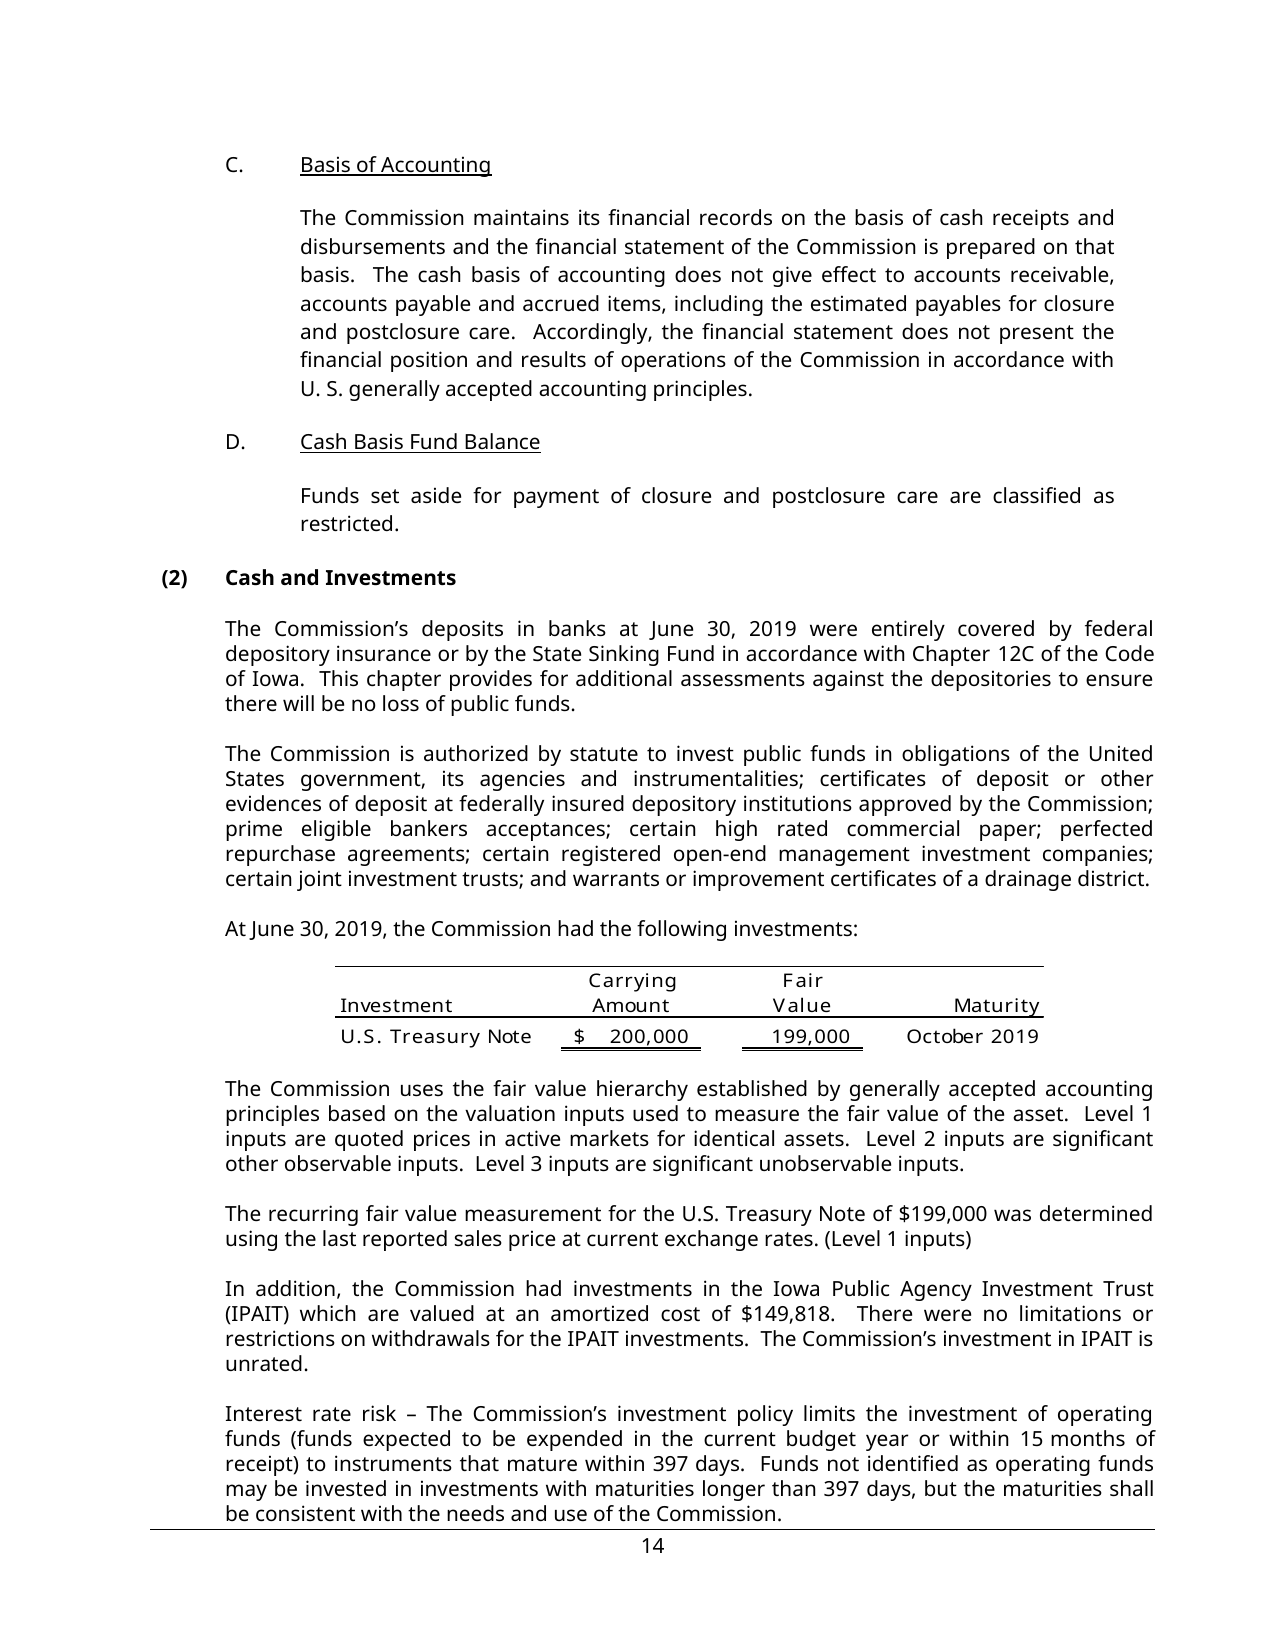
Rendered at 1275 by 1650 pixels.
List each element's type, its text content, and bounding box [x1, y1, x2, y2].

text The Commission maintains its financial records on the basis of cash receipts and disbursements and the financial statement of the Commission is prepared on that basis. The cash basis of accounting does not give effect to accounts receivable, accounts payable and accrued items, including the estimated payables for closure and postclosure care. Accordingly, the financial statement does not present the financial position and results of operations of the Commission in accordance with U. S. generally accepted accounting principles. [300, 203, 1116, 402]
text At June 30, 2019, the Commission had the following investments: [225, 916, 1155, 941]
text D. Cash Basis Fund Balance [225, 427, 1080, 456]
text The Commission uses the fair value hierarchy established by generally accepted accounting principles based on the valuation inputs used to measure the fair value of the asset. Level 1 inputs are quoted prices in active markets for identical assets. Level 2 inputs are significant other observable inputs. Level 3 inputs are significant unobservable inputs. [225, 1076, 1155, 1176]
text C. Basis of Accounting [225, 150, 1080, 178]
text The Commission’s deposits in banks at June 30, 2019 were entirely covered by federal depository insurance or by the State Sinking Fund in accordance with Chapter 12C of the Code of Iowa. This chapter provides for additional assessments against the depositories to ensure there will be no loss of public funds. [225, 616, 1155, 716]
text The Commission is authorized by statute to invest public funds in obligations of the United States government, its agencies and instrumentalities; certificates of deposit or other evidences of deposit at federally insured depository institutions approved by the Commission; prime eligible bankers acceptances; certain high rated commercial paper; perfected repurchase agreements; certain registered open-end management investment companies; certain joint investment trusts; and warrants or improvement certificates of a drainage district. [225, 741, 1155, 891]
text Funds set aside for payment of closure and postclosure care are classified as restricted. [300, 481, 1116, 538]
list Cash and Investments [187, 563, 1155, 591]
text In addition, the Commission had investments in the Iowa Public Agency Investment Trust (IPAIT) which are valued at an amortized cost of $149,818. There were no limitations or restrictions on withdrawals for the IPAIT investments. The Commission’s investment in IPAIT is unrated. [225, 1276, 1155, 1376]
text Interest rate risk – The Commission’s investment policy limits the investment of operating funds (funds expected to be expended in the current budget year or within 15 months of receipt) to instruments that mature within 397 days. Funds not identified as operating funds may be invested in investments with maturities longer than 397 days, but the maturities shall be consistent with the needs and use of the Commission. [225, 1401, 1155, 1526]
text The recurring fair value measurement for the U.S. Treasury Note of $199,000 was determined using the last reported sales price at current exchange rates. (Level 1 inputs) [225, 1201, 1155, 1251]
